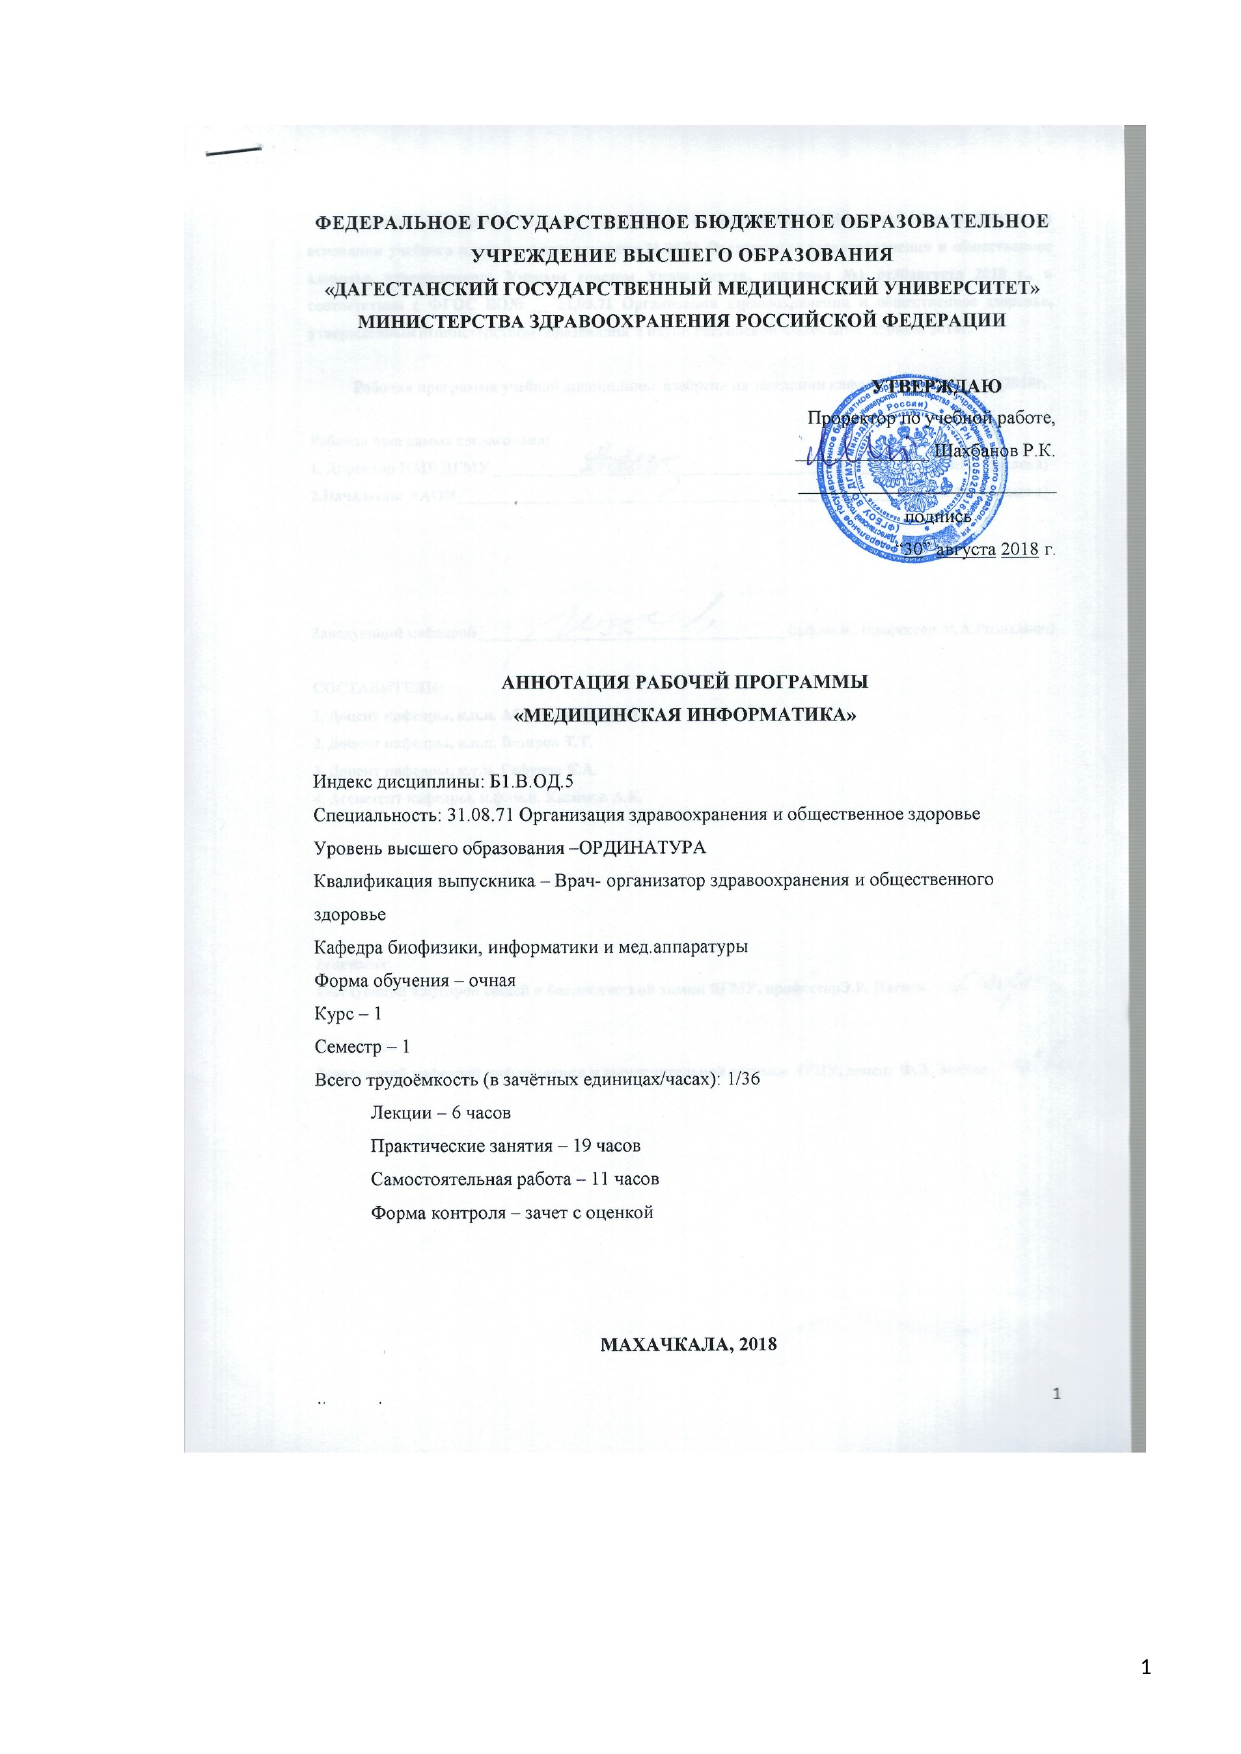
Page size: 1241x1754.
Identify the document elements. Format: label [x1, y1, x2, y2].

picture [177, 118, 1152, 1459]
